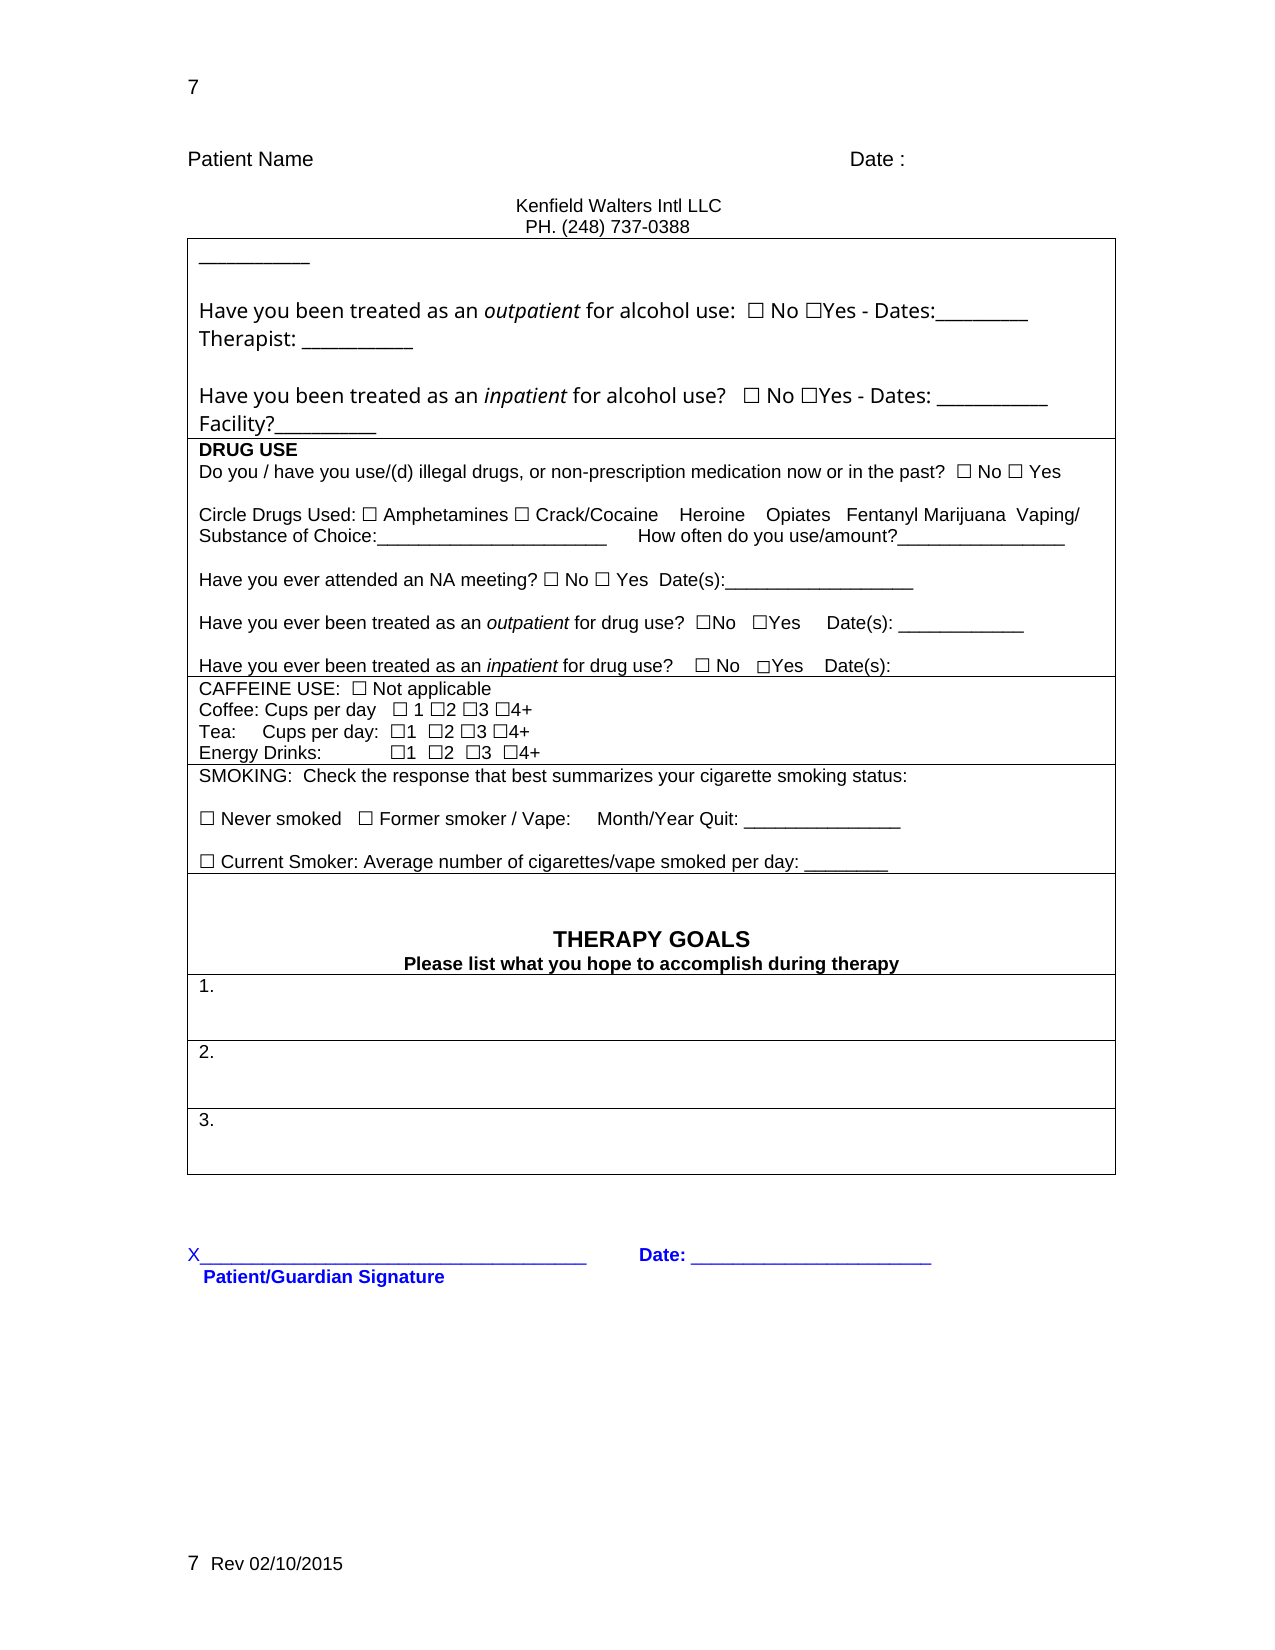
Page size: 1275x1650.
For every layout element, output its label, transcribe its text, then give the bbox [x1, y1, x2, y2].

table_cell 3. [188, 1109, 1115, 1174]
table_cell THERAPY GOALS Please list what you hope to accomplish during therapy [188, 874, 1115, 974]
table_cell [188, 239, 1115, 438]
table_cell 1. [188, 975, 1115, 1040]
table_cell CAFFEINE USE: ☐ Not applicable Coffee: Cups per day ☐ 1 ☐2 ☐3 ☐4+ Tea: Cups per day: ☐1 ☐2 ☐3 ☐4+ Energy Drinks: ☐1 ☐2 ☐3 ☐4+ [188, 677, 1115, 763]
table_cell SMOKING: Check the response that best summarizes your cigarette smoking status: ☐ Never smoked ☐ Former smoker / Vape: Month/Year Quit: _______________ ☐ Current Smoker: Average number of cigarettes/vape smoked per day: ________ [188, 765, 1115, 872]
text Patient/Guardian Signature [187, 1266, 1087, 1287]
table_cell DRUG USE Do you / have you use/(d) illegal drugs, or non-prescription medication now or in the past? ☐ No ☐ Yes Circle Drugs Used: ☐ Amphetamines ☐ Crack/Cocaine Heroine Opiates ︎ Fentanyl Marijuana Vaping/ Substance of Choice:______________________ How often do you use/amount?________________ Have you ever attended an NA meeting? ☐ No ☐ Yes Date(s):__________________ Have you ever been treated as an outpatient for drug use? ☐No ☐Yes Date(s): ____________ Have you ever been treated as an inpatient for drug use? ☐ No ◻Yes Date(s): [188, 439, 1115, 676]
text X_____________________________________ Date: _______________________ [187, 1244, 1087, 1266]
table_cell 2. [188, 1041, 1115, 1108]
